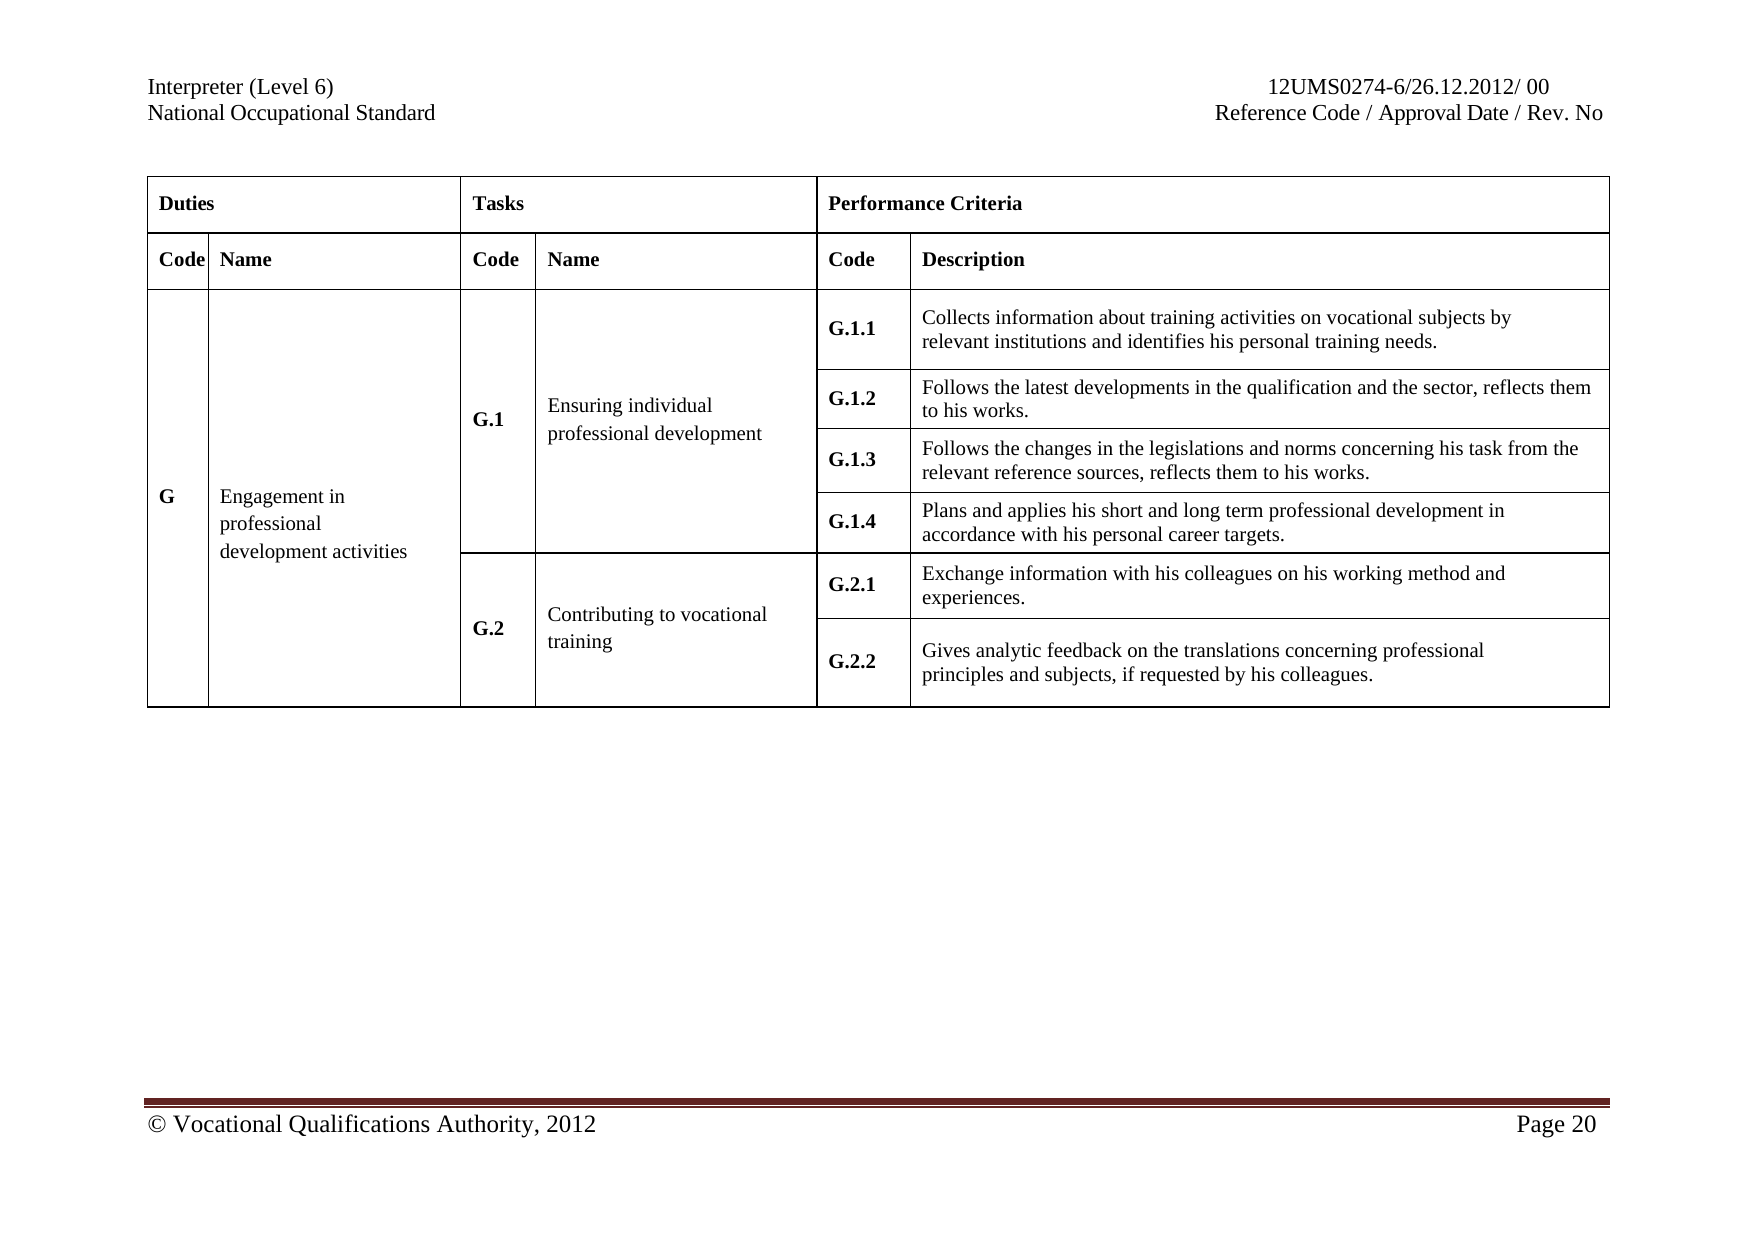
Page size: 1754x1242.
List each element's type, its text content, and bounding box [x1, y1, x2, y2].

table_cell G.2.2 [818, 619, 910, 706]
table_header Tasks [461, 177, 816, 232]
table_cell Exchange information with his colleagues on his working method and experiences. [911, 554, 1609, 618]
table_cell G.1 [461, 290, 535, 552]
table_cell Name [209, 234, 460, 288]
table_cell Code [818, 234, 910, 288]
table_cell Collects information about training activities on vocational subjects by relevant institutions and identifies his personal training needs. [911, 290, 1609, 369]
table_cell Gives analytic feedback on the translations concerning professional principles and subjects, if requested by his colleagues. [911, 619, 1609, 706]
table_cell Code [461, 234, 535, 288]
table_cell G.1.4 [818, 493, 910, 552]
table_cell Ensuring individual professional development [536, 290, 816, 552]
table_cell Follows the changes in the legislations and norms concerning his task from the relevant reference sources, reflects them to his works. [911, 429, 1609, 492]
table_cell G.2.1 [818, 554, 910, 618]
table_cell G.2 [461, 554, 535, 706]
table_header Performance Criteria [818, 177, 1609, 232]
table_cell G.1.2 [818, 370, 910, 428]
table_cell Contributing to vocational training [536, 554, 816, 706]
table_cell G.1.3 [818, 429, 910, 492]
table_cell Code [148, 234, 208, 288]
table_cell G.1.1 [818, 290, 910, 369]
table_cell Engagement in professional development activities [209, 290, 460, 706]
table_cell Follows the latest developments in the qualification and the sector, reflects them to his works. [911, 370, 1609, 428]
table_cell Plans and applies his short and long term professional development in accordance with his personal career targets. [911, 493, 1609, 552]
table_cell G [148, 290, 208, 706]
table_header Duties [148, 177, 460, 232]
table_cell Description [911, 234, 1609, 288]
table_cell Name [536, 234, 816, 288]
